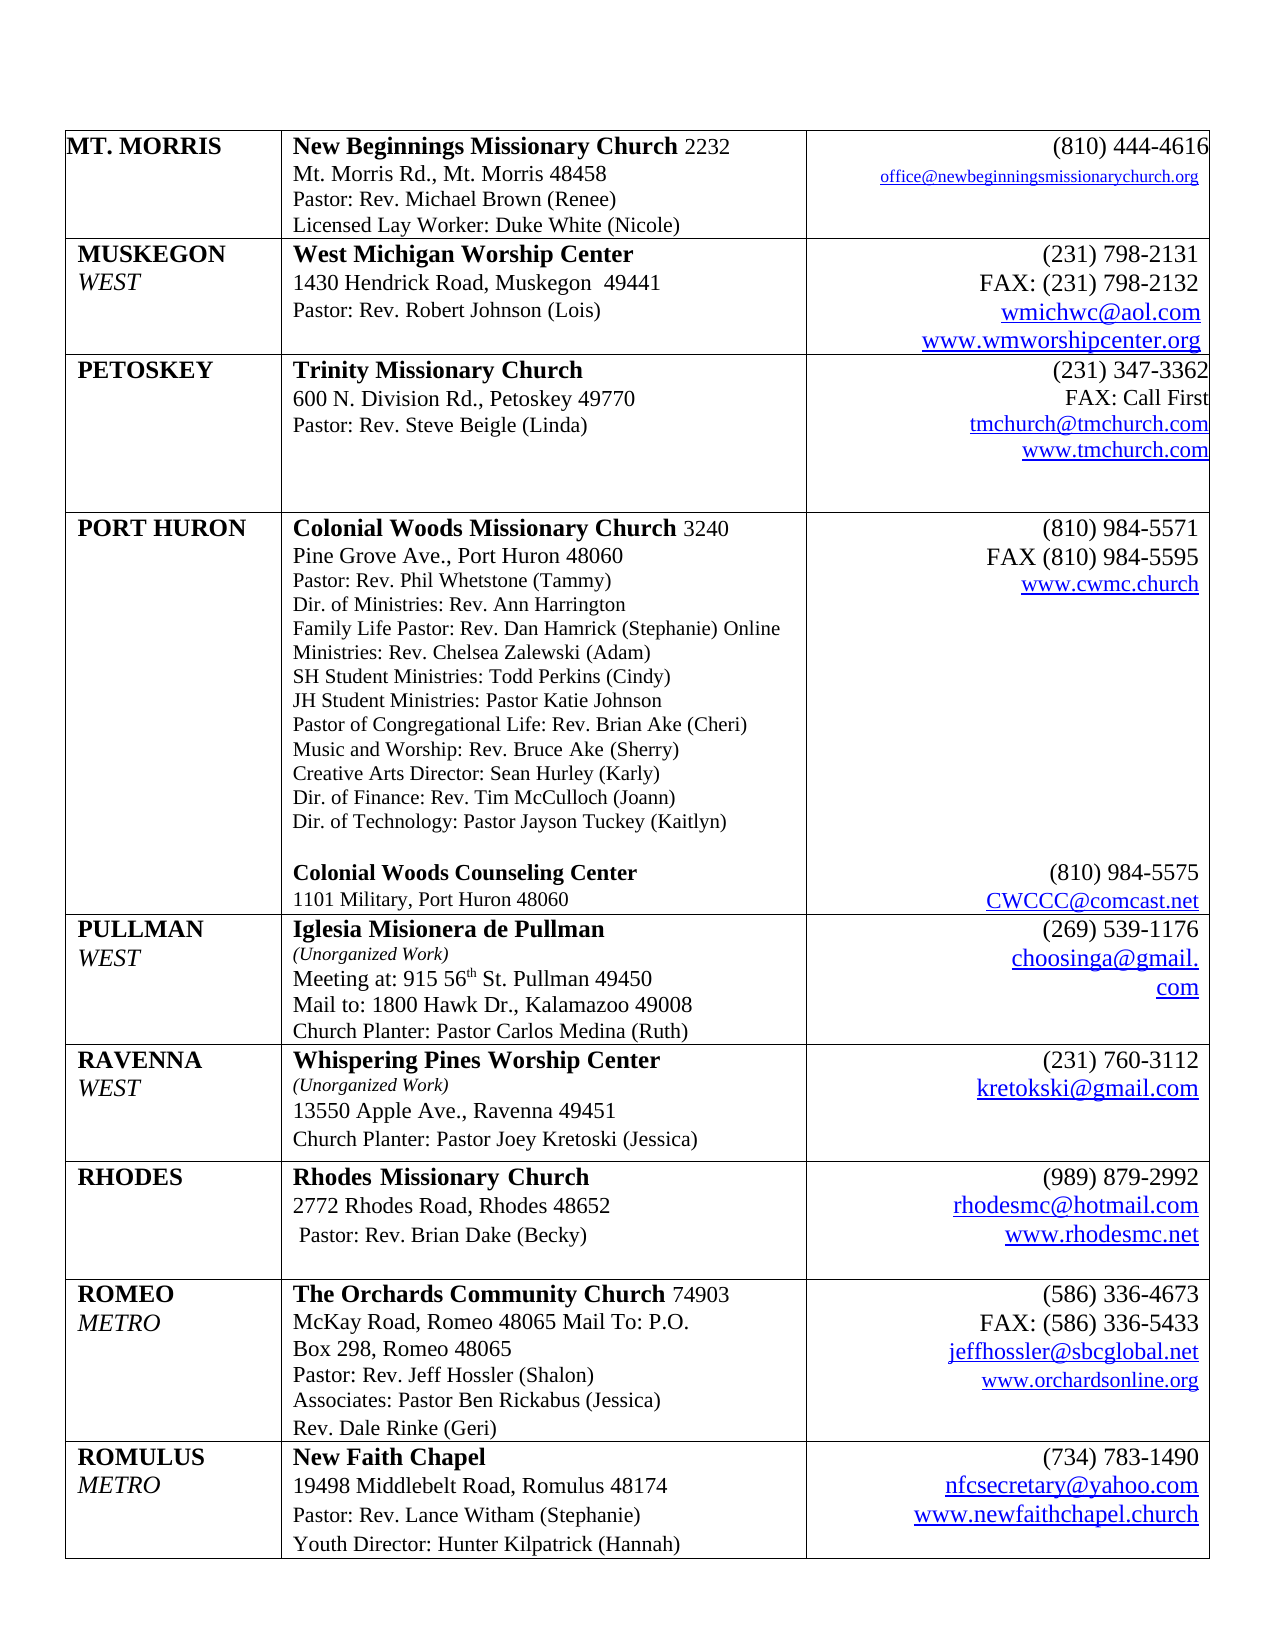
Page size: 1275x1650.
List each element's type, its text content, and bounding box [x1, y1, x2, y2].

table_header MT. MORRIS [66, 131, 281, 238]
table_cell (231) 798-2131 FAX: (231) 798-2132 wmichwc@aol.com www.wmworshipcenter.org [807, 239, 1209, 354]
table_cell PULLMAN WEST [66, 915, 281, 1044]
table_cell ROMEO METRO [66, 1280, 281, 1441]
table_cell (586) 336-4673 FAX: (586) 336-5433 jeffhossler@sbcglobal.net www.orchardsonline.org [807, 1280, 1209, 1441]
table_cell Whispering Pines Worship Center (Unorganized Work) 13550 Apple Ave., Ravenna 49451 Church Planter: Pastor Joey Kretoski (Jessica) [282, 1045, 806, 1161]
table_cell MUSKEGON WEST [66, 239, 281, 354]
table_cell PORT HURON [66, 513, 281, 914]
table_cell PETOSKEY [66, 355, 281, 512]
table_cell (989) 879-2992 rhodesmc@hotmail.com www.rhodesmc.net [807, 1162, 1209, 1278]
table_cell (231) 347-3362 FAX: Call First tmchurch@tmchurch.com www.tmchurch.com [807, 355, 1209, 512]
table_header (810) 444-4616 office@newbeginningsmissionarychurch.org [807, 131, 1209, 238]
table_cell The Orchards Community Church 74903 McKay Road, Romeo 48065 Mail To: P.O. Box 298, Romeo 48065 Pastor: Rev. Jeff Hossler (Shalon) Associates: Pastor Ben Rickabus (Jessica) Rev. Dale Rinke (Geri) [282, 1280, 806, 1441]
table_cell New Faith Chapel 19498 Middlebelt Road, Romulus 48174 Pastor: Rev. Lance Witham (Stephanie) Youth Director: Hunter Kilpatrick (Hannah) [282, 1442, 806, 1558]
table_cell ROMULUS METRO [66, 1442, 281, 1558]
table_header New Beginnings Missionary Church 2232 Mt. Morris Rd., Mt. Morris 48458 Pastor: Rev. Michael Brown (Renee) Licensed Lay Worker: Duke White (Nicole) [282, 131, 806, 238]
table_cell Iglesia Misionera de Pullman (Unorganized Work) Meeting at: 915 56th St. Pullman 49450 Mail to: 1800 Hawk Dr., Kalamazoo 49008 Church Planter: Pastor Carlos Medina (Ruth) [282, 915, 806, 1044]
table_cell (231) 760-3112 kretokski@gmail.com [807, 1045, 1209, 1161]
table_cell Trinity Missionary Church 600 N. Division Rd., Petoskey 49770 Pastor: Rev. Steve Beigle (Linda) [282, 355, 806, 512]
table_cell (269) 539-1176 choosinga@gmail.com [807, 915, 1209, 1044]
table_cell Rhodes Missionary Church 2772 Rhodes Road, Rhodes 48652 Pastor: Rev. Brian Dake (Becky) [282, 1162, 806, 1278]
table_cell RHODES [66, 1162, 281, 1278]
table_cell RAVENNA WEST [66, 1045, 281, 1161]
table_cell West Michigan Worship Center 1430 Hendrick Road, Muskegon 49441 Pastor: Rev. Robert Johnson (Lois) [282, 239, 806, 354]
table_cell (810) 984-5571 FAX (810) 984-5595 www.cwmc.church (810) 984-5575 CWCCC@comcast.net [807, 513, 1209, 914]
table_cell (734) 783-1490 nfcsecretary@yahoo.com www.newfaithchapel.church [807, 1442, 1209, 1558]
table_cell Colonial Woods Missionary Church 3240 Pine Grove Ave., Port Huron 48060 Pastor: Rev. Phil Whetstone (Tammy) Dir. of Ministries: Rev. Ann Harrington Family Life Pastor: Rev. Dan Hamrick (Stephanie) Online Ministries: Rev. Chelsea Zalewski (Adam) SH Student Ministries: Todd Perkins (Cindy) JH Student Ministries: Pastor Katie Johnson Pastor of Congregational Life: Rev. Brian Ake (Cheri) Music and Worship: Rev. Bruce Ake (Sherry) Creative Arts Director: Sean Hurley (Karly) Dir. of Finance: Rev. Tim McCulloch (Joann) Dir. of Technology: Pastor Jayson Tuckey (Kaitlyn) Colonial Woods Counseling Center 1101 Military, Port Huron 48060 [282, 513, 806, 914]
